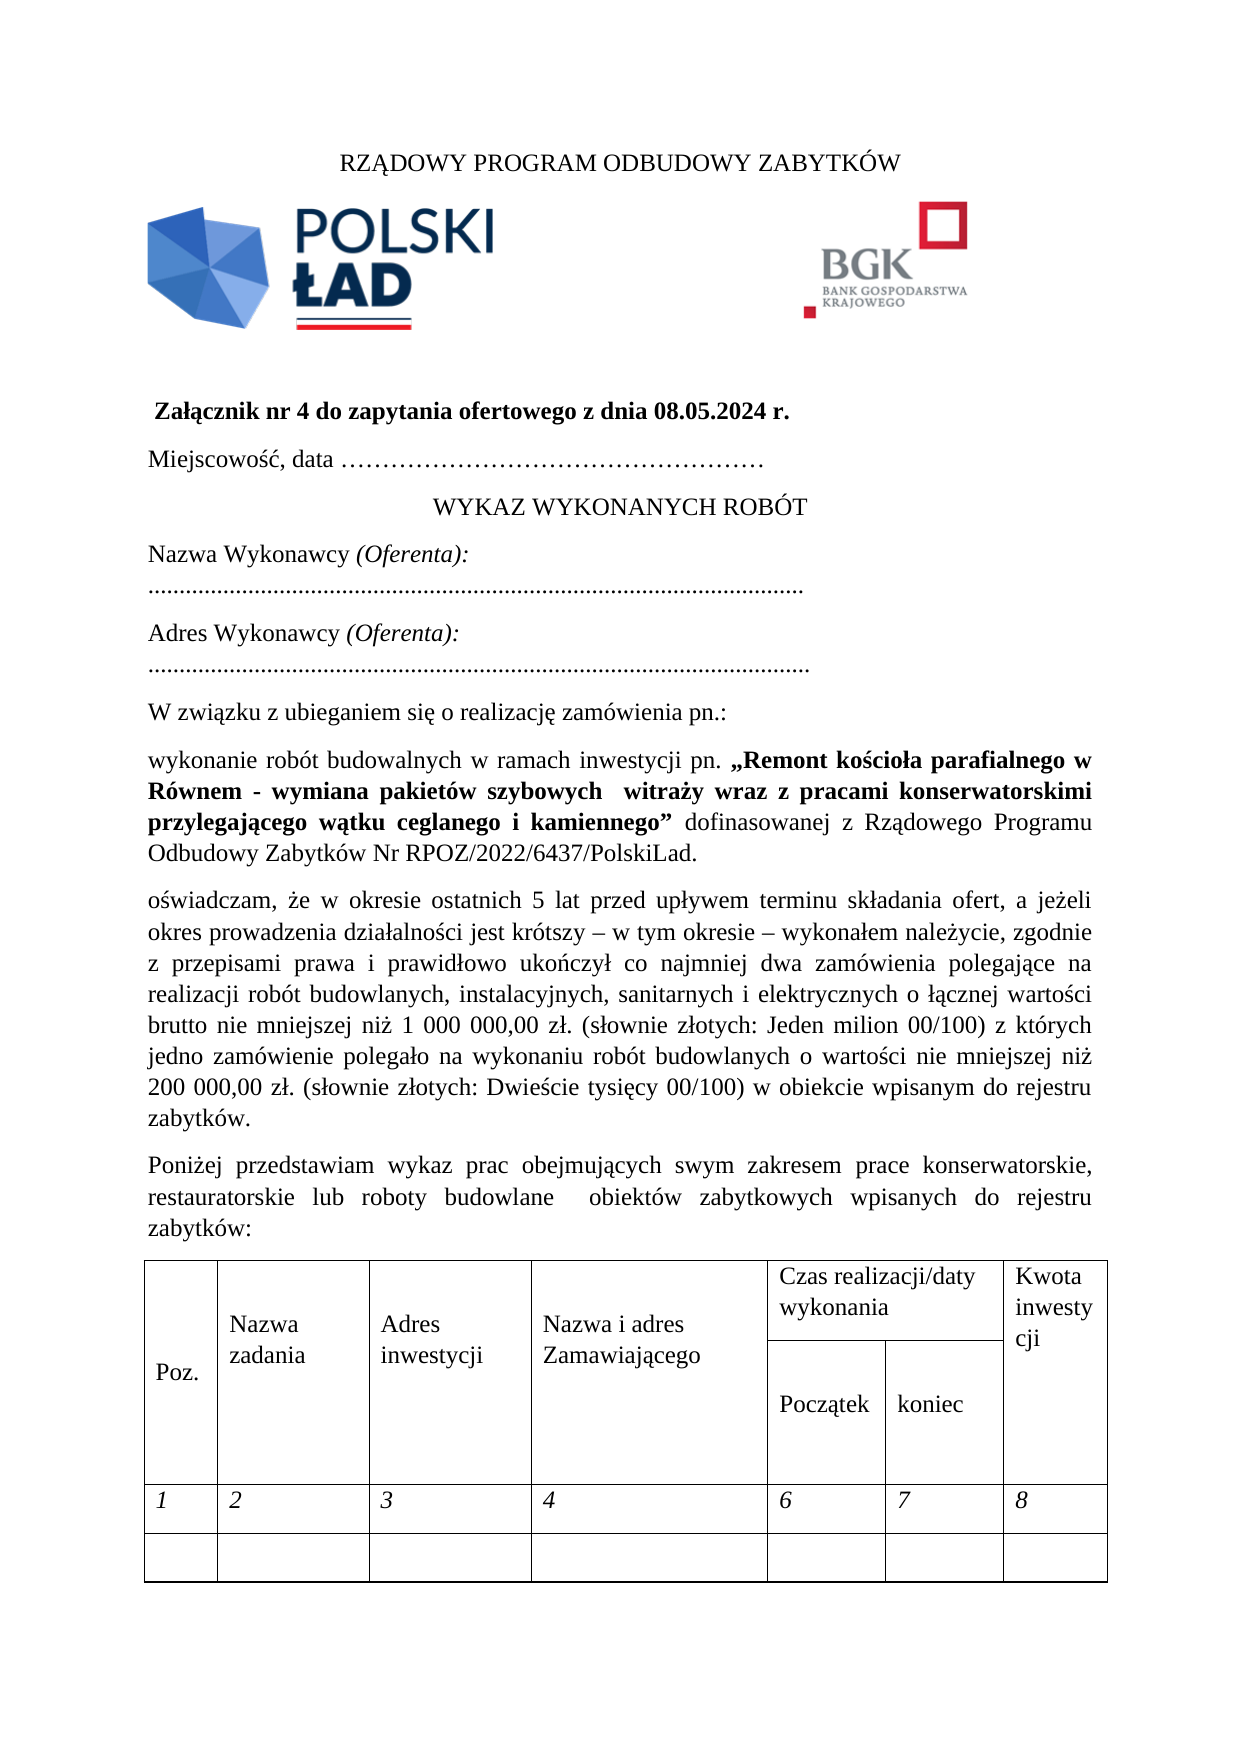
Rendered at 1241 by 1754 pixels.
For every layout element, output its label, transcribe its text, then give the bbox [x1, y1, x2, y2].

text Adres Wykonawcy (Oferenta): .......................................................................................................... [148, 618, 1093, 678]
table_header Poz. [145, 1261, 217, 1484]
table_cell 8 [1004, 1485, 1107, 1533]
table_cell koniec [886, 1341, 1003, 1484]
table_cell 7 [886, 1485, 1003, 1533]
table_cell 2 [218, 1485, 369, 1533]
text wykonanie robót budowalnych w ramach inwestycji pn. „Remont kościoła parafialnego w Równem - wymiana pakietów szybowych witraży wraz z pracami konserwatorskimi przylegającego wątku ceglanego i kamiennego” dofinasowanej z Rządowego Programu Odbudowy Zabytków Nr RPOZ/2022/6437/PolskiLad. [148, 745, 1093, 867]
table_cell [218, 1534, 369, 1581]
table_cell 3 [370, 1485, 531, 1533]
table_cell 6 [768, 1485, 885, 1533]
picture [792, 190, 979, 330]
table_header Nazwa zadania [218, 1261, 369, 1484]
text Poniżej przedstawiam wykaz prac obejmujących swym zakresem prace konserwatorskie, restauratorskie lub roboty budowlane obiektów zabytkowych wpisanych do rejestru zabytków: [148, 1151, 1093, 1241]
table_header Adres inwestycji [370, 1261, 531, 1484]
table_cell 1 [145, 1485, 217, 1533]
table_header Czas realizacji/daty wykonania [768, 1261, 1003, 1340]
table_header Nazwa i adres Zamawiającego [532, 1261, 767, 1484]
table_header Kwota inwestycji [1004, 1261, 1107, 1484]
text W związku z ubieganiem się o realizację zamówienia pn.: [148, 697, 1093, 726]
text WYKAZ WYKONANYCH ROBÓT [148, 492, 1093, 521]
table_cell 4 [532, 1485, 767, 1533]
text RZĄDOWY PROGRAM ODBUDOWY ZABYTKÓW [148, 148, 1093, 176]
table_cell [1004, 1534, 1107, 1581]
text Miejscowość, data …………………………………………… [148, 444, 1093, 473]
text Załącznik nr 4 do zapytania ofertowego z dnia 08.05.2024 r. [148, 396, 1093, 425]
table_cell Początek [768, 1341, 885, 1484]
table_cell [768, 1534, 885, 1581]
table_cell [370, 1534, 531, 1581]
text oświadczam, że w okresie ostatnich 5 lat przed upływem terminu składania ofert, a jeżeli okres prowadzenia działalności jest krótszy – w tym okresie – wykonałem należycie, zgodnie z przepisami prawa i prawidłowo ukończył co najmniej dwa zamówienia polegające na realizacji robót budowlanych, instalacyjnych, sanitarnych i elektrycznych o łącznej wartości brutto nie mniejszej niż 1 000 000,00 zł. (słownie złotych: Jeden milion 00/100) z których jedno zamówienie polegało na wykonaniu robót budowlanych o wartości nie mniejszej niż 200 000,00 zł. (słownie złotych: Dwieście tysięcy 00/100) w obiekcie wpisanym do rejestru zabytków. [148, 886, 1093, 1132]
text Nazwa Wykonawcy (Oferenta): ......................................................................................................... [148, 539, 1093, 599]
table_cell [532, 1534, 767, 1581]
table_cell [145, 1534, 217, 1581]
picture [147, 207, 493, 330]
table_cell [886, 1534, 1003, 1581]
